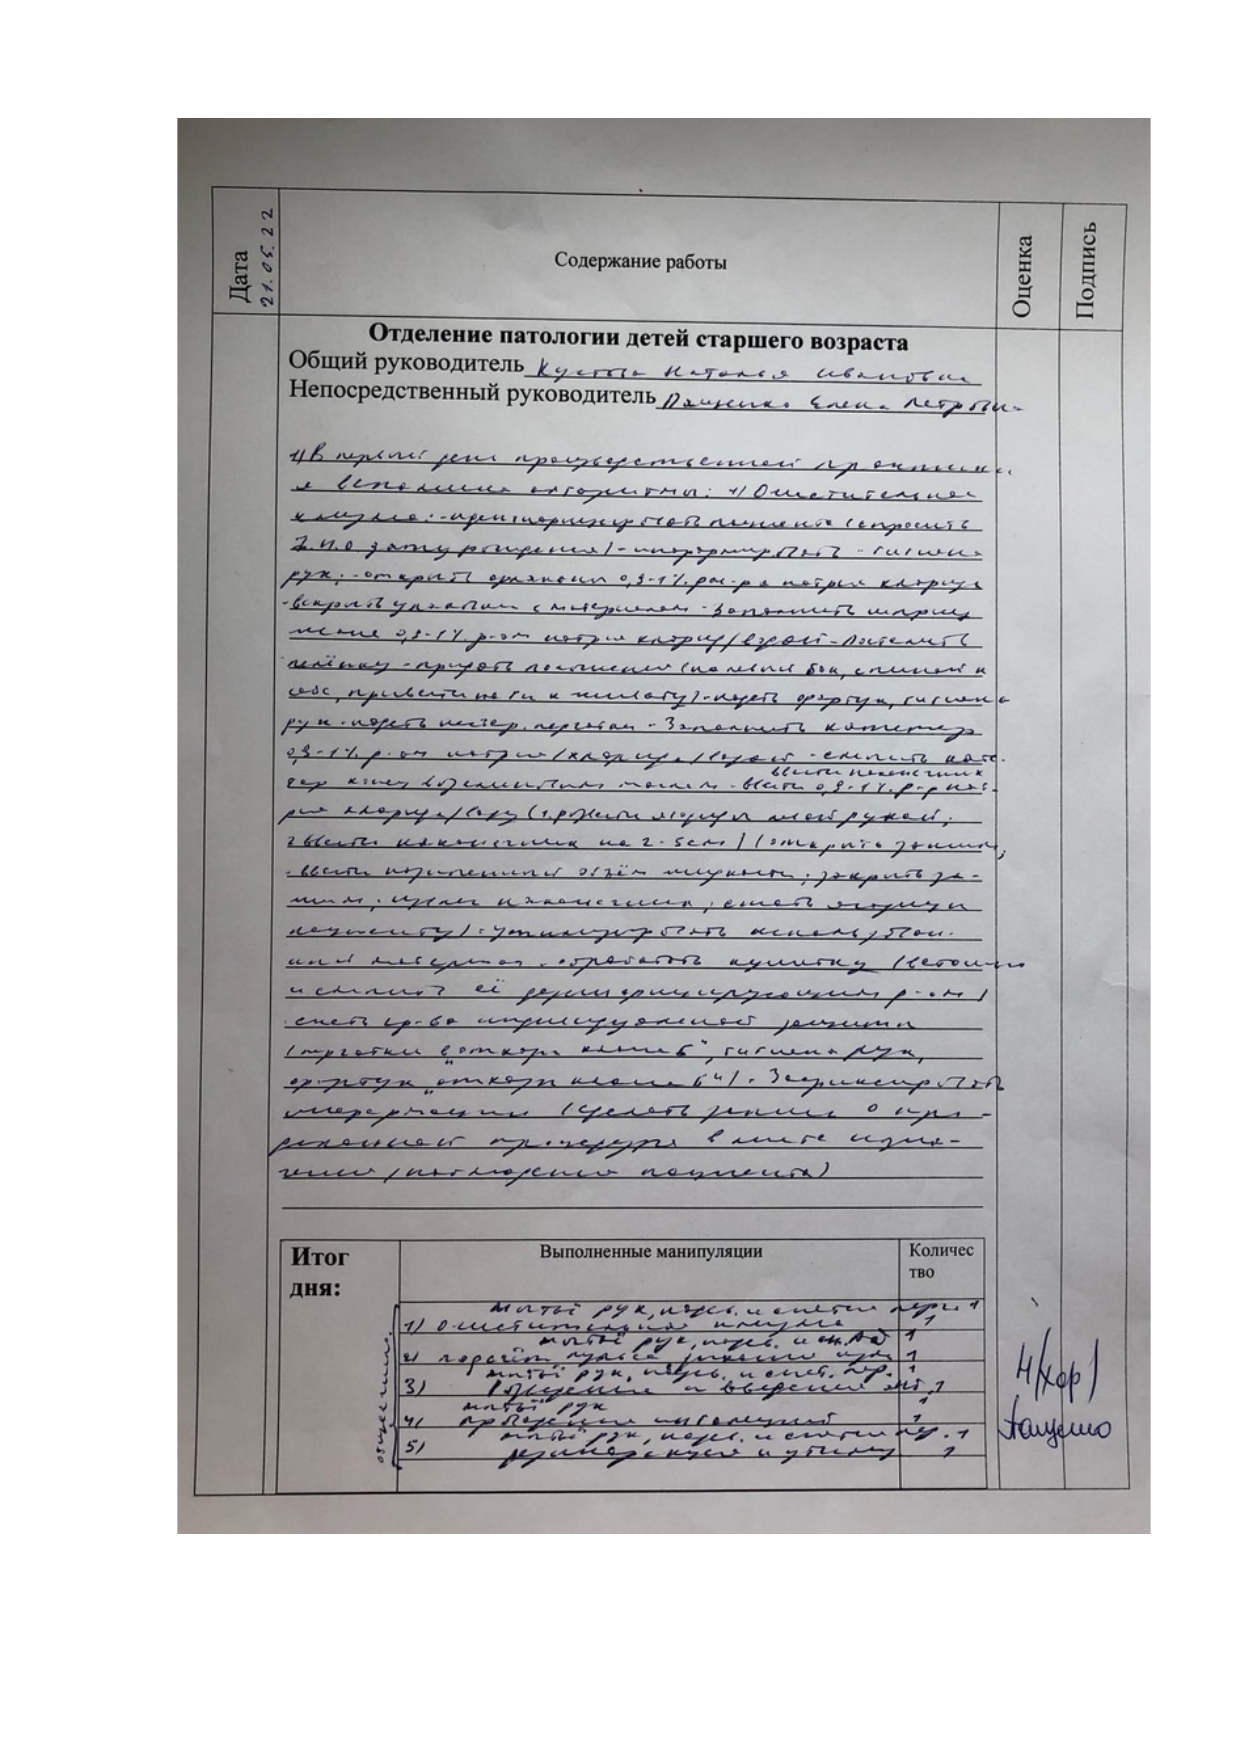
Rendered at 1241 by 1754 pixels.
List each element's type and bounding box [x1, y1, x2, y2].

picture [177, 118, 1151, 1534]
